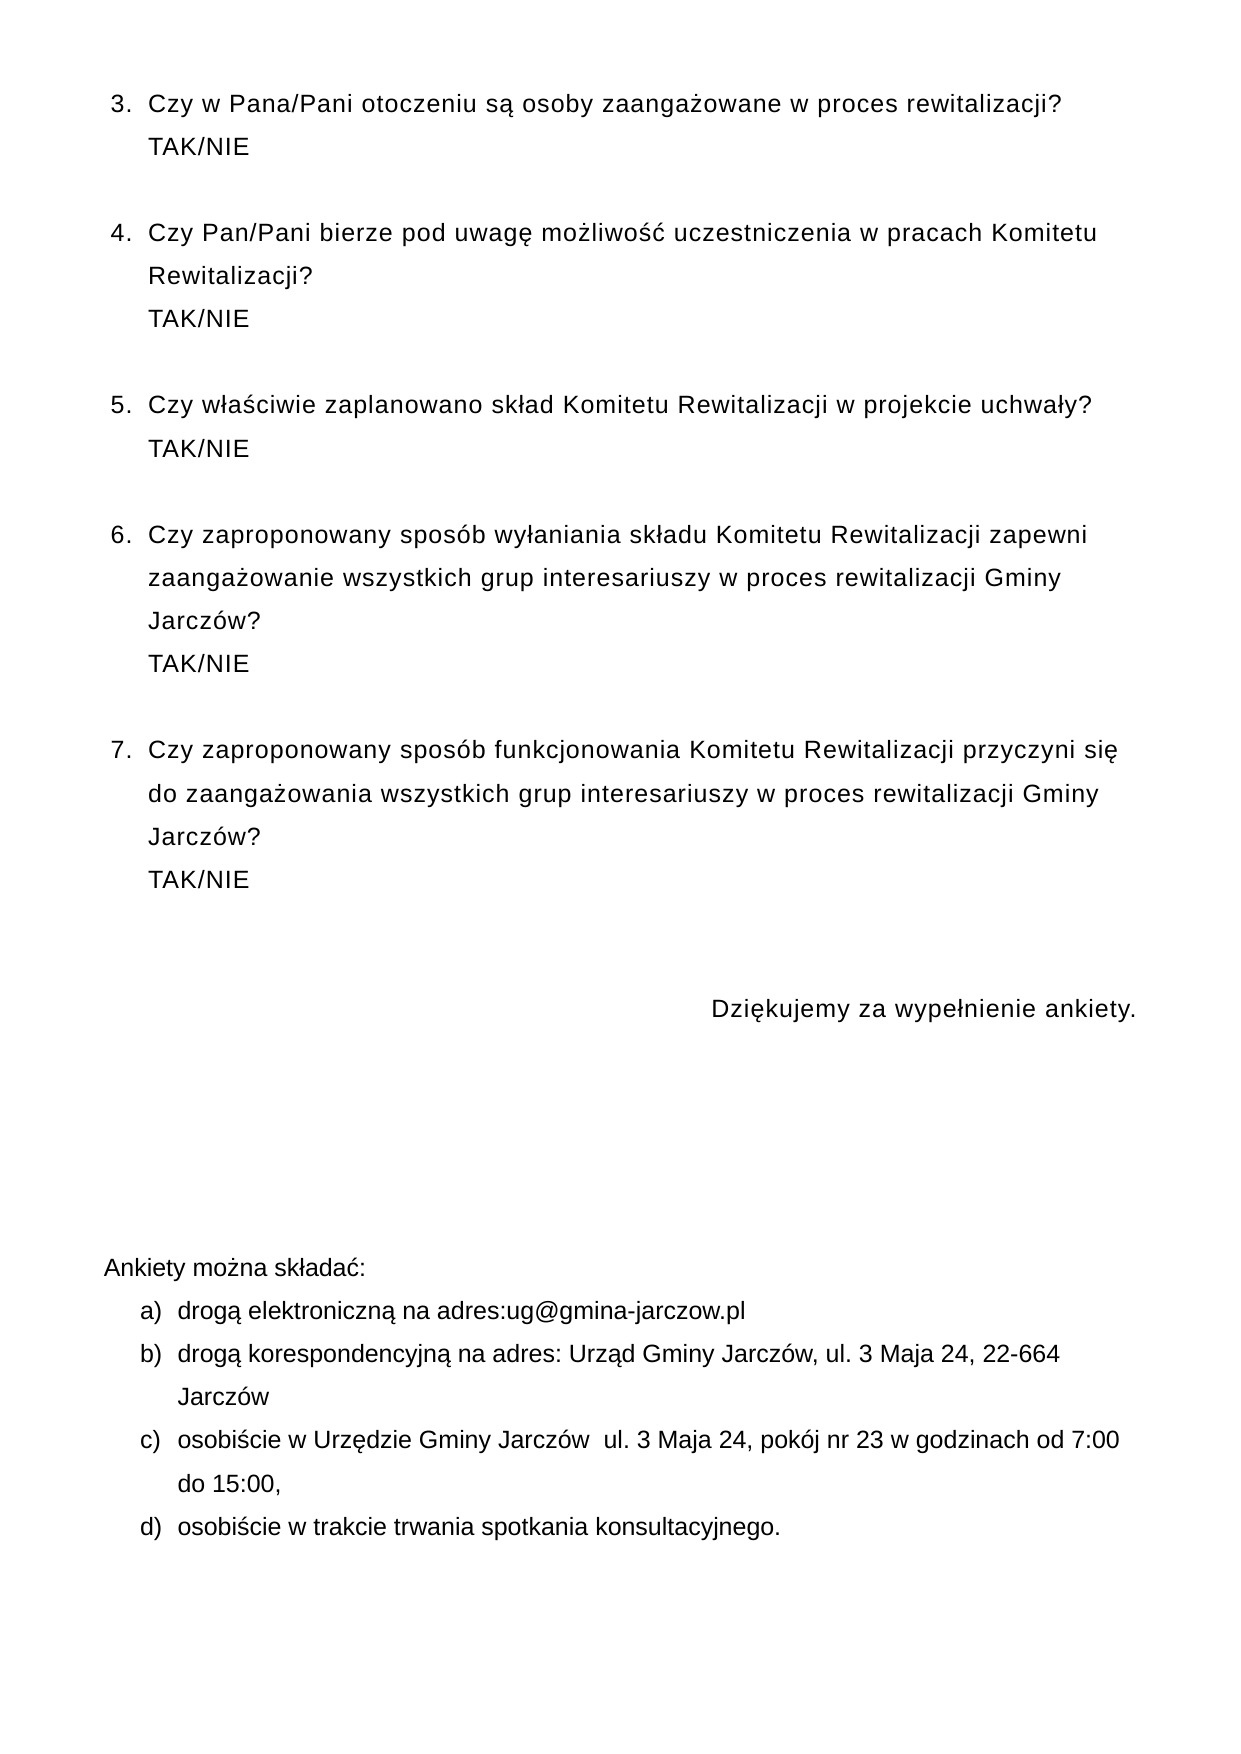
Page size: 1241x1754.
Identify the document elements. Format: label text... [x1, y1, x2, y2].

list drogą korespondencyjną na adres: Urząd Gminy Jarczów, ul. 3 Maja 24, 22-664 Jarczów [140, 1339, 1137, 1411]
list Czy zaproponowany sposób funkcjonowania Komitetu Rewitalizacji przyczyni się do zaangażowania wszystkich grup interesariuszy w proces rewitalizacji Gminy Jarczów? [110, 736, 1137, 851]
text TAK/NIE [148, 649, 1137, 678]
text Dziękujemy za wypełnienie ankiety. [148, 994, 1137, 1023]
list Czy właściwie zaplanowano skład Komitetu Rewitalizacji w projekcie uchwały? [110, 391, 1137, 419]
text TAK/NIE [148, 434, 1137, 462]
text TAK/NIE [148, 132, 1137, 161]
list osobiście w Urzędzie Gminy Jarczów ul. 3 Maja 24, pokój nr 23 w godzinach od 7:00 do 15:00, [140, 1426, 1137, 1497]
list Czy zaproponowany sposób wyłaniania składu Komitetu Rewitalizacji zapewni zaangażowanie wszystkich grup interesariuszy w proces rewitalizacji Gminy Jarczów? [110, 520, 1137, 635]
list osobiście w trakcie trwania spotkania konsultacyjnego. [140, 1512, 1137, 1541]
list Czy Pan/Pani bierze pod uwagę możliwość uczestniczenia w pracach Komitetu Rewitalizacji? [110, 218, 1137, 290]
list Czy w Pana/Pani otoczeniu są osoby zaangażowane w proces rewitalizacji? [110, 89, 1137, 117]
text Ankiety można składać: [103, 1253, 1137, 1282]
text TAK/NIE [148, 865, 1137, 894]
list drogą elektroniczną na adres:ug@gmina-jarczow.pl [140, 1296, 1137, 1325]
text TAK/NIE [148, 304, 1137, 333]
